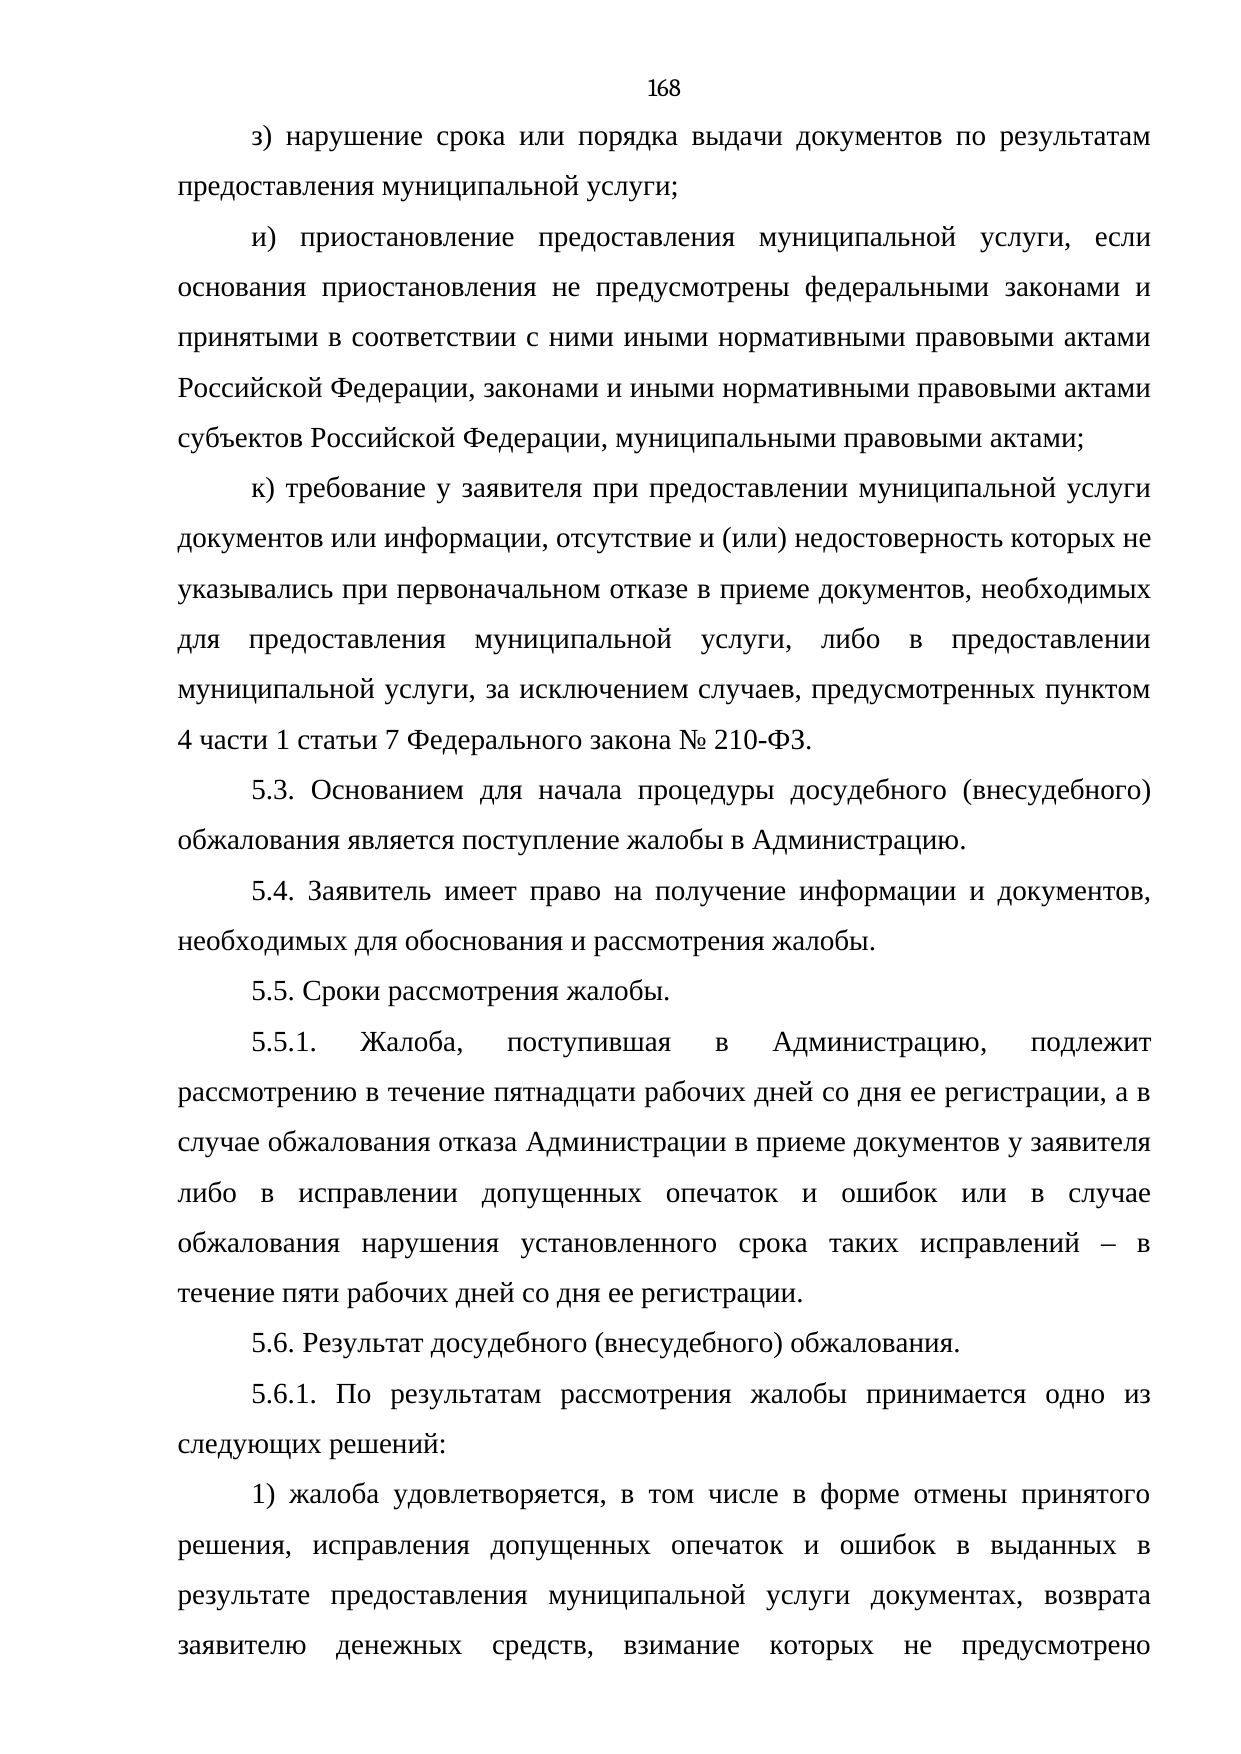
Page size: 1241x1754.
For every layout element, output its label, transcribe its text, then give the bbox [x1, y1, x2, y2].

text з) нарушение срока или порядка выдачи документов по результатам предоставления муниципальной услуги; [177, 118, 1152, 202]
text 5.5.1. Жалоба, поступившая в Администрацию, подлежит рассмотрению в течение пятнадцати рабочих дней со дня ее регистрации, а в случае обжалования отказа Администрации в приеме документов у заявителя либо в исправлении допущенных опечаток и ошибок или в случае обжалования нарушения установленного срока таких исправлений – в течение пяти рабочих дней со дня ее регистрации. [177, 1024, 1152, 1309]
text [177, 1477, 1152, 1661]
text к) требование у заявителя при предоставлении муниципальной услуги документов или информации, отсутствие и (или) недостоверность которых не указывались при первоначальном отказе в приеме документов, необходимых для предоставления муниципальной услуги, либо в предоставлении муниципальной услуги, за исключением случаев, предусмотренных пунктом 4 части 1 статьи 7 Федерального закона № 210-ФЗ. [177, 470, 1152, 755]
text и) приостановление предоставления муниципальной услуги, если основания приостановления не предусмотрены федеральными законами и принятыми в соответствии с ними иными нормативными правовыми актами Российской Федерации, законами и иными нормативными правовыми актами субъектов Российской Федерации, муниципальными правовыми актами; [177, 219, 1152, 453]
text 5.6.1. По результатам рассмотрения жалобы принимается одно из следующих решений: [177, 1376, 1152, 1460]
text 5.6. Результат досудебного (внесудебного) обжалования. [177, 1326, 1152, 1359]
text 5.3. Основанием для начала процедуры досудебного (внесудебного) обжалования является поступление жалобы в Администрацию. [177, 772, 1152, 856]
text 5.5. Сроки рассмотрения жалобы. [177, 973, 1152, 1007]
text 5.4. Заявитель имеет право на получение информации и документов, необходимых для обоснования и рассмотрения жалобы. [177, 873, 1152, 957]
